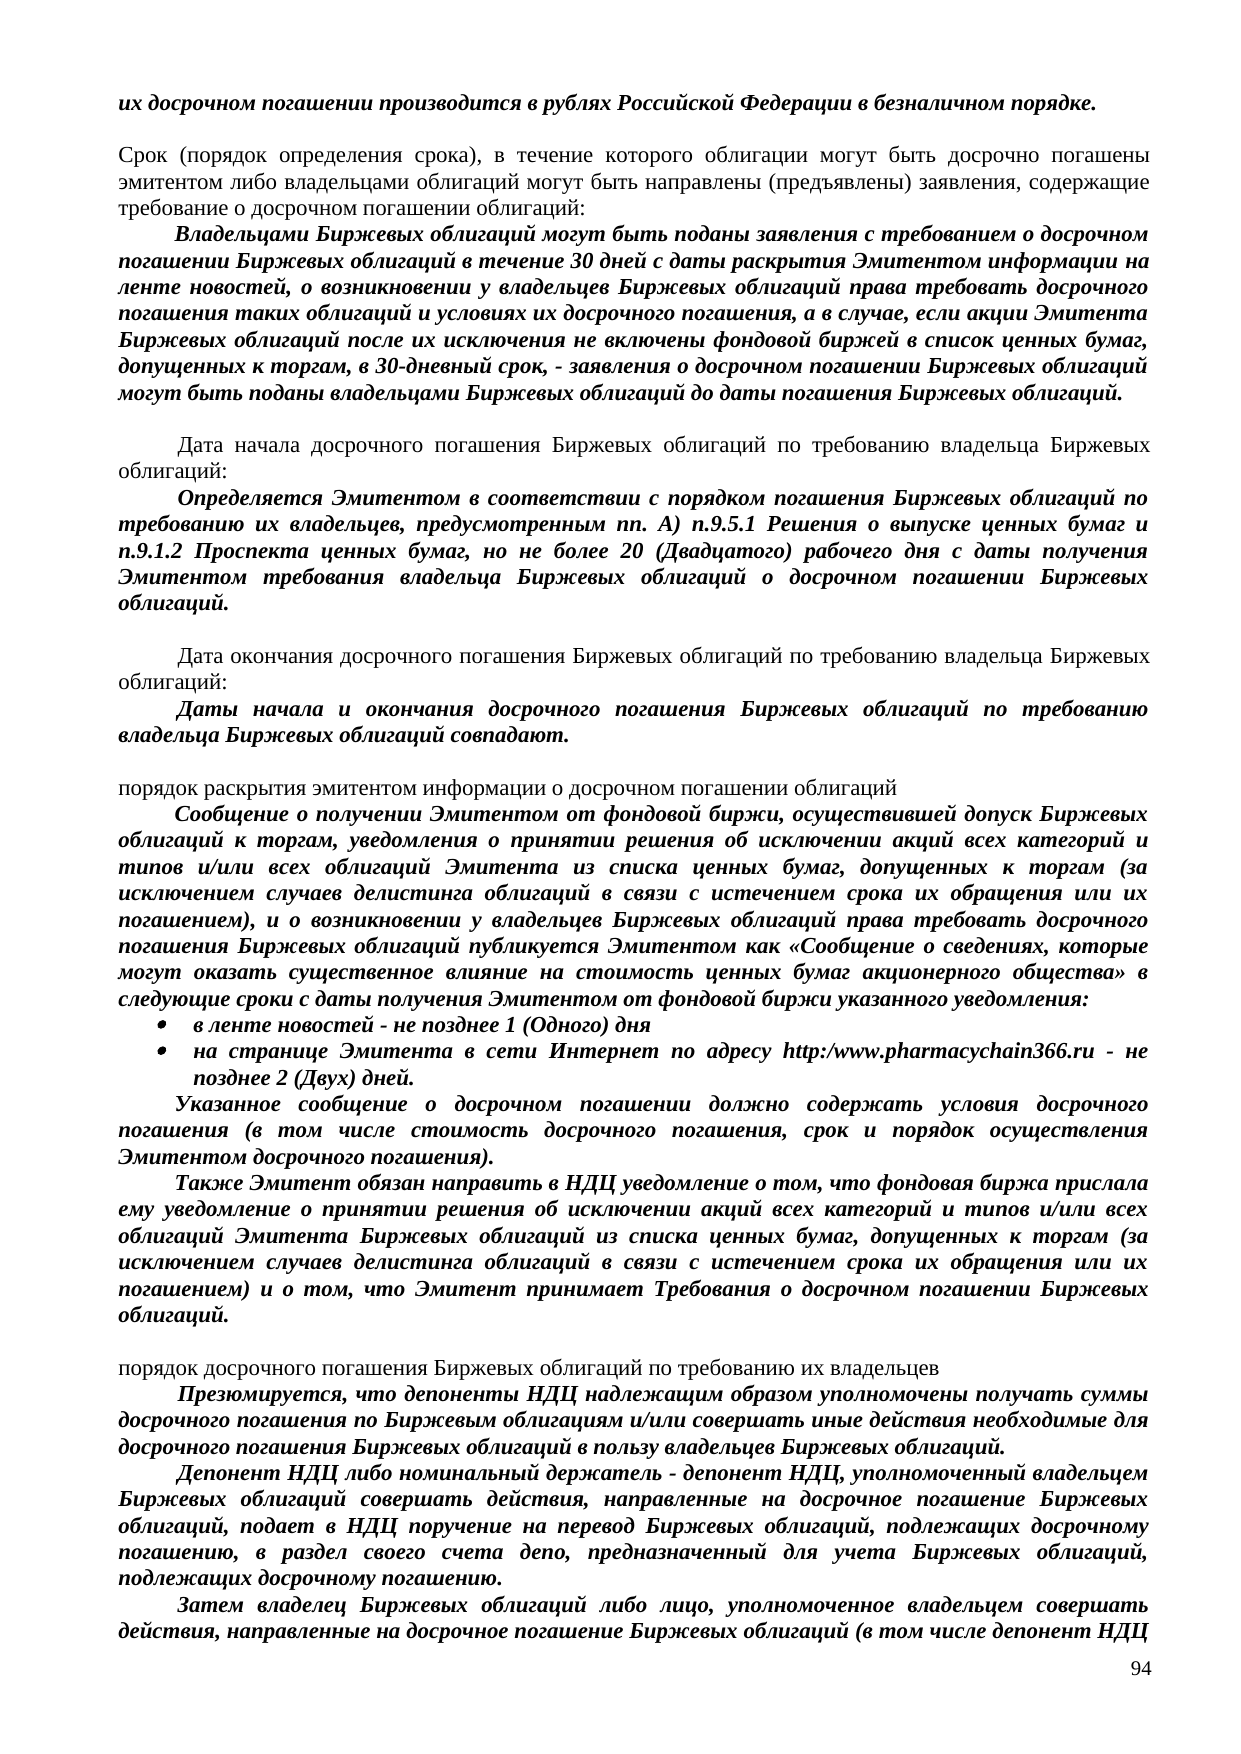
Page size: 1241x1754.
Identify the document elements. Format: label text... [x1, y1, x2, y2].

text Владельцами Биржевых облигаций могут быть поданы заявления с требованием о досрочном погашении Биржевых облигаций в течение 30 дней с даты раскрытия Эмитентом информации на ленте новостей, о возникновении у владельцев Биржевых облигаций права требовать досрочного погашения таких облигаций и условиях их досрочного погашения, а в случае, если акции Эмитента Биржевых облигаций после их исключения не включены фондовой биржей в список ценных бумаг, допущенных к торгам, в 30-дневный срок, - заявления о досрочном погашении Биржевых облигаций могут быть поданы владельцами Биржевых облигаций до даты погашения Биржевых облигаций. [118, 220, 1152, 405]
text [118, 1591, 1152, 1643]
list в ленте новостей - не позднее 1 (Одного) дня [156, 1011, 1152, 1037]
list на странице Эмитента в сети Интернет по адресу http:/www.pharmacychain366.ru - не позднее 2 (Двух) дней. [156, 1037, 1152, 1090]
text Срок (порядок определения срока), в течение которого облигации могут быть досрочно погашены эмитентом либо владельцами облигаций могут быть направлены (предъявлены) заявления, содержащие требование о досрочном погашении облигаций: [118, 141, 1152, 220]
text Дата окончания досрочного погашения Биржевых облигаций по требованию владельца Биржевых облигаций: [118, 642, 1152, 695]
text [118, 89, 1152, 115]
text Дата начала досрочного погашения Биржевых облигаций по требованию владельца Биржевых облигаций: [118, 431, 1152, 484]
text порядок досрочного погашения Биржевых облигаций по требованию их владельцев [118, 1354, 1152, 1380]
text Депонент НДЦ либо номинальный держатель - депонент НДЦ, уполномоченный владельцем Биржевых облигаций совершать действия, направленные на досрочное погашение Биржевых облигаций, подает в НДЦ поручение на перевод Биржевых облигаций, подлежащих досрочному погашению, в раздел своего счета депо, предназначенный для учета Биржевых облигаций, подлежащих досрочному погашению. [118, 1459, 1152, 1591]
text Также Эмитент обязан направить в НДЦ уведомление о том, что фондовая биржа прислала ему уведомление о принятии решения об исключении акций всех категорий и типов и/или всех облигаций Эмитента Биржевых облигаций из списка ценных бумаг, допущенных к торгам (за исключением случаев делистинга облигаций в связи с истечением срока их обращения или их погашением) и о том, что Эмитент принимает Требования о досрочном погашении Биржевых облигаций. [118, 1169, 1152, 1327]
text Презюмируется, что депоненты НДЦ надлежащим образом уполномочены получать суммы досрочного погашения по Биржевым облигациям и/или совершать иные действия необходимые для досрочного погашения Биржевых облигаций в пользу владельцев Биржевых облигаций. [118, 1380, 1152, 1459]
text Указанное сообщение о досрочном погашении должно содержать условия досрочного погашения (в том числе стоимость досрочного погашения, срок и порядок осуществления Эмитентом досрочного погашения). [118, 1090, 1152, 1169]
text порядок раскрытия эмитентом информации о досрочном погашении облигаций [118, 774, 1152, 800]
text Определяется Эмитентом в соответствии с порядком погашения Биржевых облигаций по требованию их владельцев, предусмотренным пп. А) п.9.5.1 Решения о выпуске ценных бумаг и п.9.1.2 Проспекта ценных бумаг, но не более 20 (Двадцатого) рабочего дня с даты получения Эмитентом требования владельца Биржевых облигаций о досрочном погашении Биржевых облигаций. [118, 484, 1152, 616]
text Сообщение о получении Эмитентом от фондовой биржи, осуществившей допуск Биржевых облигаций к торгам, уведомления о принятии решения об исключении акций всех категорий и типов и/или всех облигаций Эмитента из списка ценных бумаг, допущенных к торгам (за исключением случаев делистинга облигаций в связи с истечением срока их обращения или их погашением), и о возникновении у владельцев Биржевых облигаций права требовать досрочного погашения Биржевых облигаций публикуется Эмитентом как «Сообщение о сведениях, которые могут оказать существенное влияние на стоимость ценных бумаг акционерного общества» в следующие сроки с даты получения Эмитентом от фондовой биржи указанного уведомления: [118, 800, 1152, 1011]
text Даты начала и окончания досрочного погашения Биржевых облигаций по требованию владельца Биржевых облигаций совпадают. [118, 695, 1152, 747]
